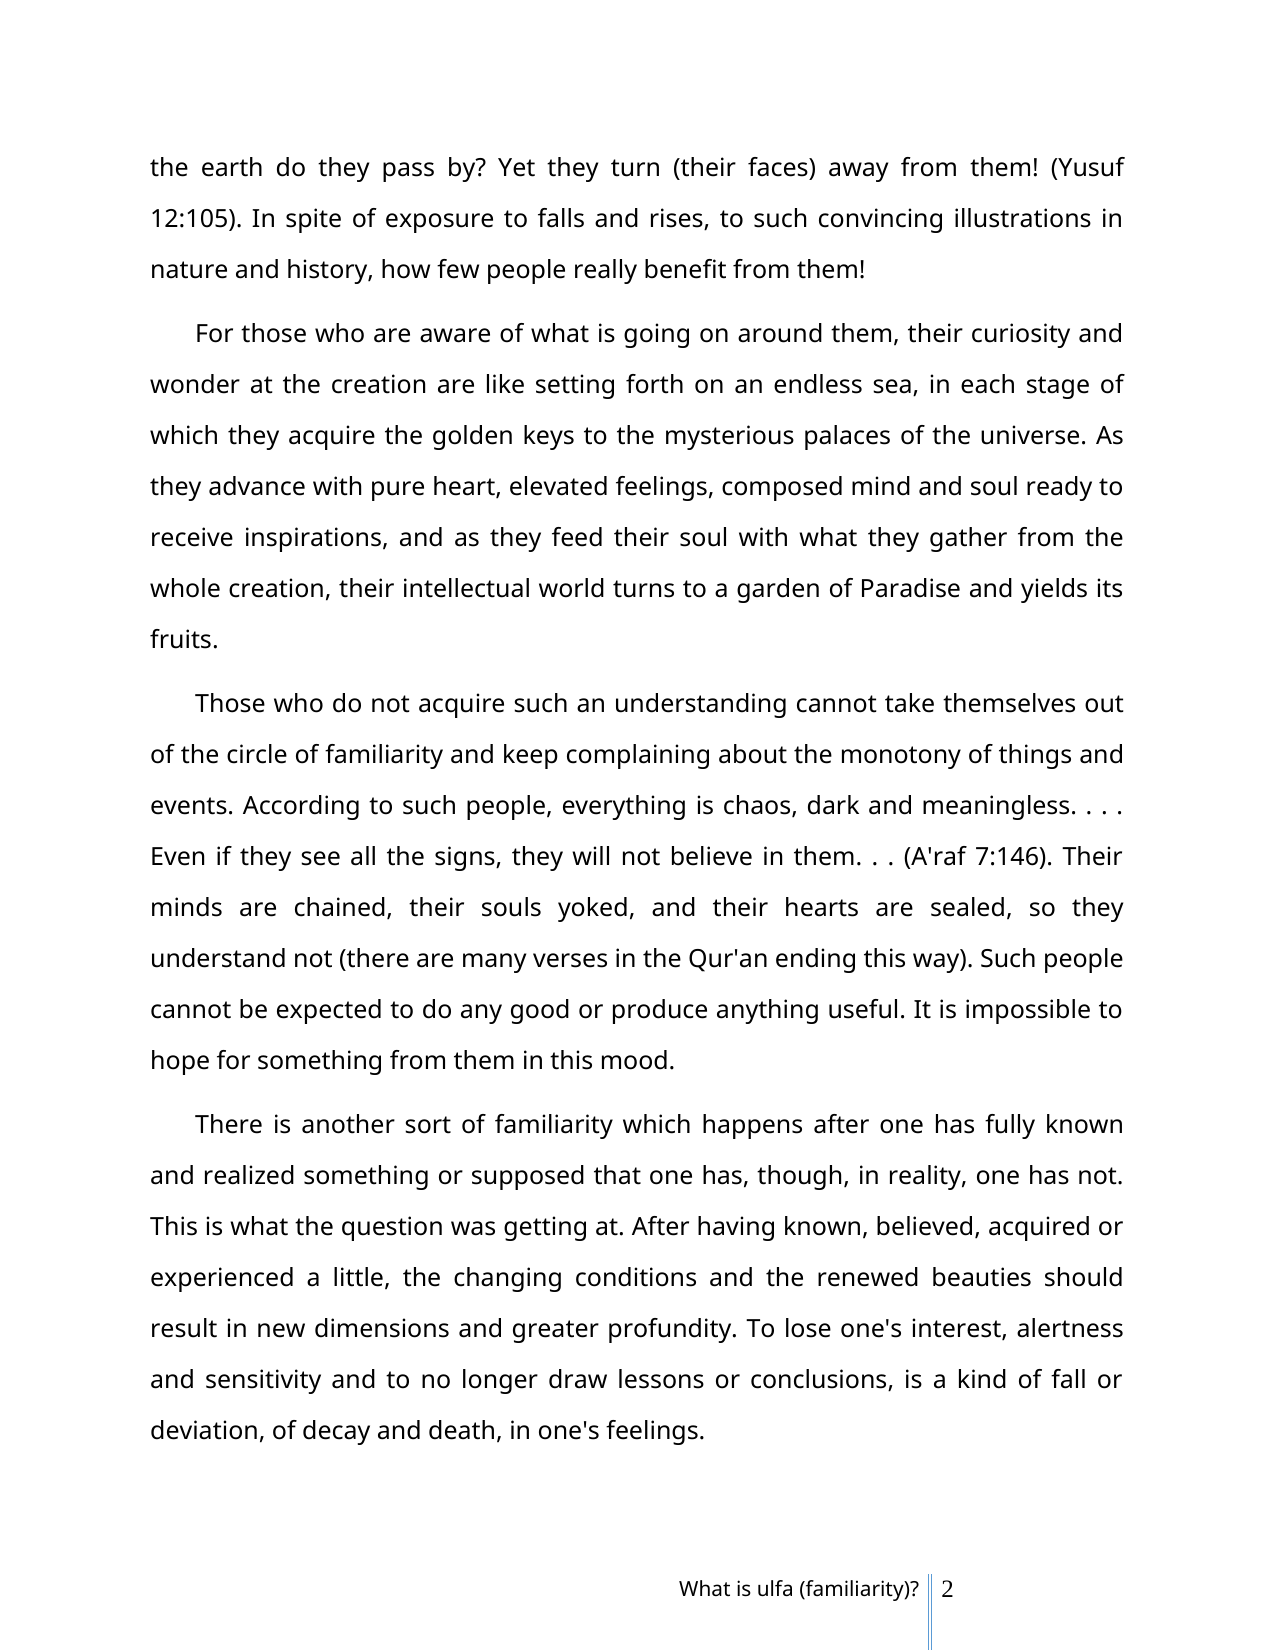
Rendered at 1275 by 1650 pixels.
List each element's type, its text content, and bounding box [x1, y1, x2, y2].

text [150, 150, 1125, 286]
text There is another sort of familiarity which happens after one has fully known and realized something or supposed that one has, though, in reality, one has not. This is what the question was getting at. After having known, believed, acquired or experienced a little, the changing conditions and the renewed beauties should result in new dimensions and greater profundity. To lose one's interest, alertness and sensitivity and to no longer draw lessons or conclusions, is a kind of fall or deviation, of decay and death, in one's feelings. [150, 1106, 1125, 1447]
text Those who do not acquire such an understanding cannot take themselves out of the circle of familiarity and keep complaining about the monotony of things and events. According to such people, everything is chaos, dark and meaningless. . . . Even if they see all the signs, they will not believe in them. . . (A'raf 7:146). Their minds are chained, their souls yoked, and their hearts are sealed, so they understand not (there are many verses in the Qur'an ending this way). Such people cannot be expected to do any good or produce anything useful. It is impossible to hope for something from them in this mood. [150, 685, 1125, 1077]
text For those who are aware of what is going on around them, their curiosity and wonder at the creation are like setting forth on an endless sea, in each stage of which they acquire the golden keys to the mysterious palaces of the universe. As they advance with pure heart, elevated feelings, composed mind and soul ready to receive inspirations, and as they feed their soul with what they gather from the whole creation, their intellectual world turns to a garden of Paradise and yields its fruits. [150, 316, 1125, 656]
